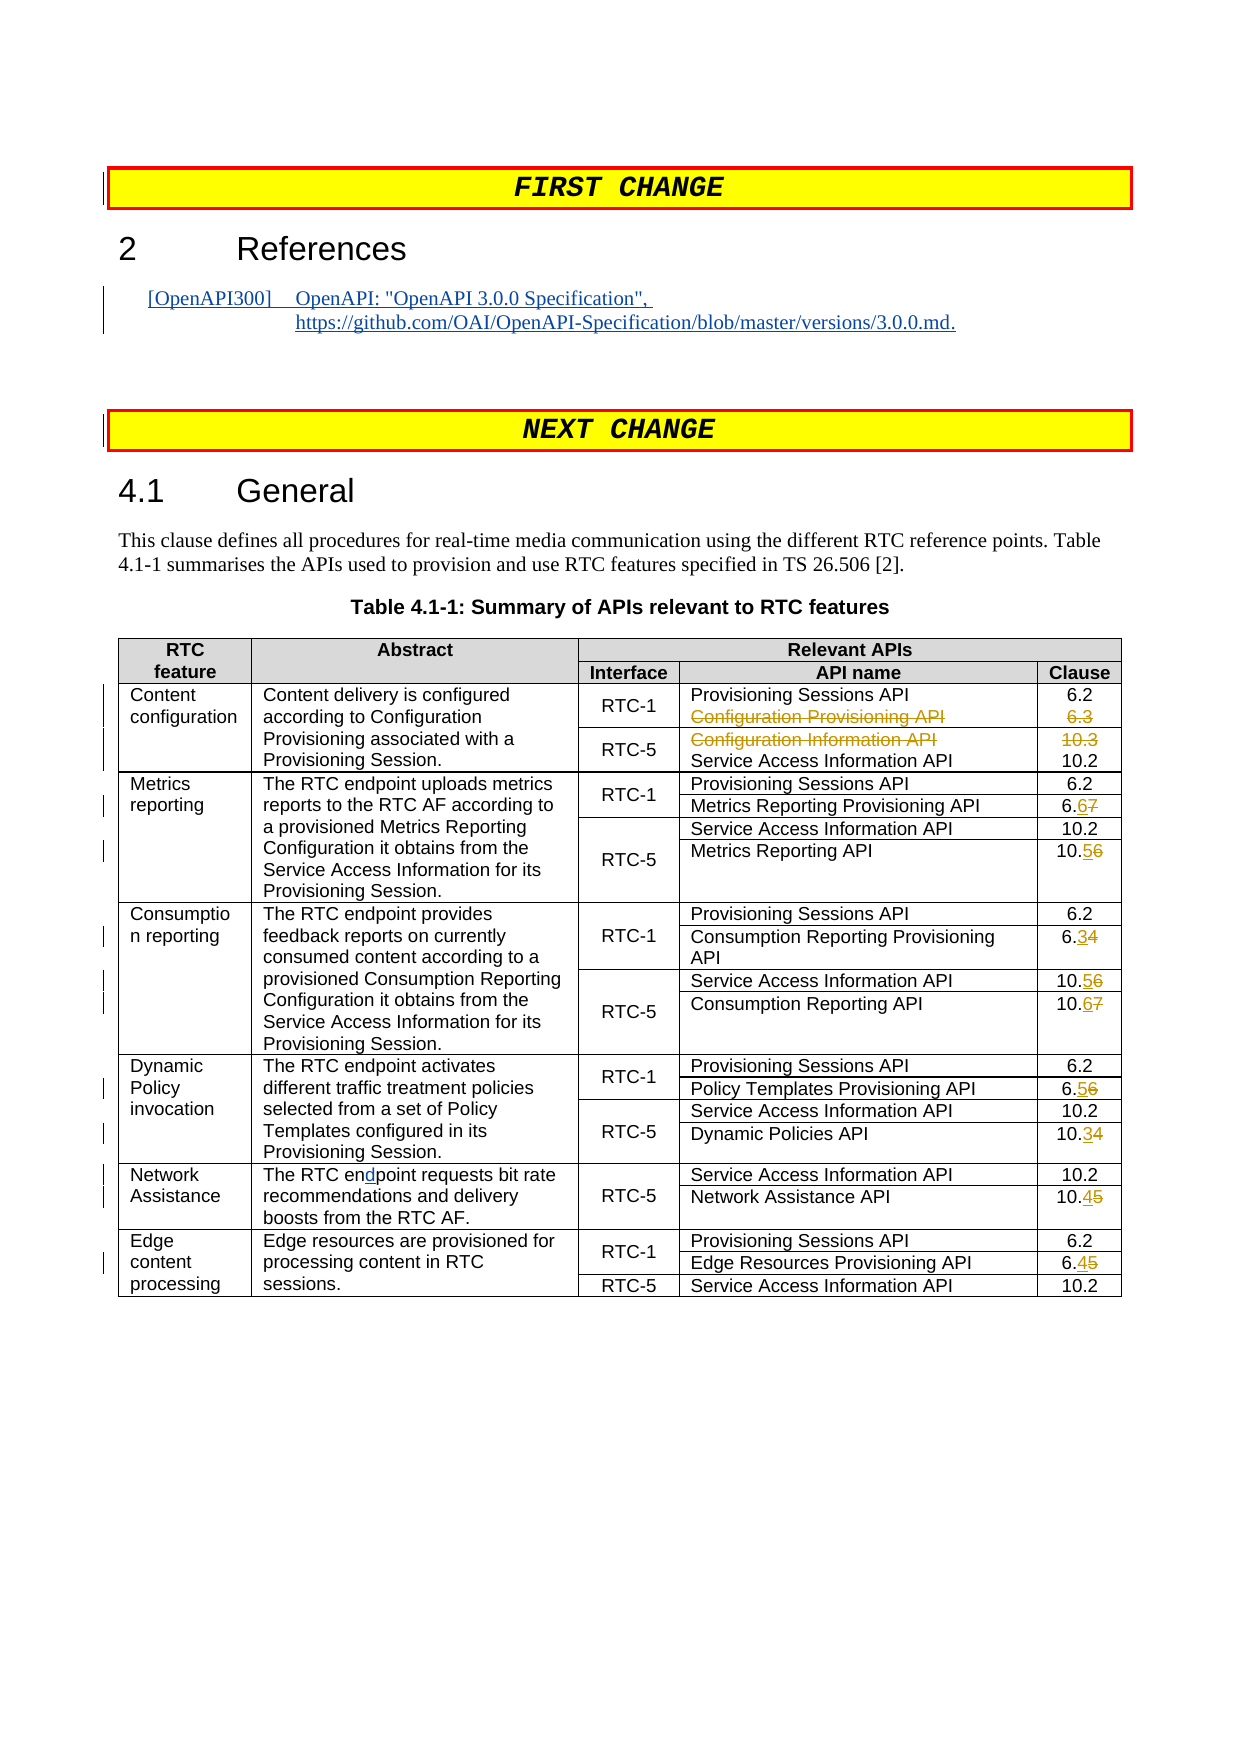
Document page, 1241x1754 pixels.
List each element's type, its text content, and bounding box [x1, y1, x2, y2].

table_cell 6.2 [1038, 684, 1121, 727]
table_cell The RTC enpoint requests bit rate recommendations and delivery boosts from the RTC AF. [252, 1164, 578, 1228]
table_cell Consumption Reporting Provisioning API [680, 926, 1037, 969]
table_cell RTC-5 [579, 970, 679, 1054]
table_cell Content configuration [119, 684, 251, 771]
table_cell 10.2 [1038, 1164, 1121, 1185]
table_header Abstract [252, 639, 578, 683]
table_cell RTC-1 [579, 1055, 679, 1099]
table_cell Metrics Reporting Provisioning API [680, 795, 1037, 817]
table_cell 10. [1038, 1186, 1121, 1228]
table_cell RTC-5 [579, 818, 679, 902]
subtitle 2 References [118, 229, 1122, 267]
table_cell RTC-1 [579, 773, 679, 817]
table_header Relevant APIs [579, 639, 1121, 661]
table_cell The RTC endpoint provides feedback reports on currently consumed content according to a provisioned Consumption Reporting Configuration it obtains from the Service Access Information for its Provisioning Session. [252, 903, 578, 1054]
table_cell RTC-1 [579, 903, 679, 969]
table_cell 6. [1038, 926, 1121, 969]
table_cell Policy Templates Provisioning API [680, 1078, 1037, 1099]
table_cell 10.2 [1038, 818, 1121, 839]
table_cell 6.2 [1038, 903, 1121, 924]
table_cell RTC-1 [579, 1230, 679, 1274]
table_cell 10. [1038, 970, 1121, 991]
table_cell Interface [579, 662, 679, 683]
table_cell Provisioning Sessions API [680, 1230, 1037, 1251]
table_cell 6.2 [1038, 1055, 1121, 1076]
text This clause defines all procedures for real-time media communication using the different RTC reference points. Table 4.1-1 summarises the APIs used to provision and use RTC features specified in TS 26.506 [2]. [118, 528, 1122, 576]
table_cell Edge resources are provisioned for processing content in RTC sessions. [252, 1230, 578, 1296]
table_cell 6.2 [1038, 773, 1121, 794]
table_cell RTC-1 [579, 684, 679, 727]
table_cell Provisioning Sessions API [680, 1055, 1037, 1076]
table_cell 10. [1038, 840, 1121, 902]
table_cell The RTC endpoint activates different traffic treatment policies selected from a set of Policy Templates configured in its Provisioning Session. [252, 1055, 578, 1163]
table_cell Service Access Information API [680, 1100, 1037, 1122]
table_cell Provisioning Sessions API [680, 684, 1037, 727]
table_cell Service Access Information API [680, 728, 1037, 771]
table_cell 10.2 [1038, 728, 1121, 771]
table_cell Network Assistance [119, 1164, 251, 1228]
table_cell 6. [1038, 795, 1121, 817]
table_cell RTC-5 [579, 728, 679, 771]
table_cell Consumption Reporting API [680, 992, 1037, 1054]
table_cell Consumption reporting [119, 903, 251, 1054]
table_cell The RTC endpoint uploads metrics reports to the RTC AF according to a provisioned Metrics Reporting Configuration it obtains from the Service Access Information for its Provisioning Session. [252, 773, 578, 902]
table_cell 10. [1038, 992, 1121, 1054]
table_cell 6.2 [1038, 1230, 1121, 1251]
table_cell 10.2 [1038, 1275, 1121, 1296]
text Table 4.1-1: Summary of APIs relevant to RTC features [118, 595, 1122, 619]
subtitle 4.1 General [118, 471, 1122, 509]
table_cell Provisioning Sessions API [680, 773, 1037, 794]
table_cell 6. [1038, 1252, 1121, 1274]
table_cell Service Access Information API [680, 1164, 1037, 1185]
table_cell Dynamic Policies API [680, 1123, 1037, 1163]
table_cell Service Access Information API [680, 1275, 1037, 1296]
table_cell Content delivery is configured according to Configuration Provisioning associated with a Provisioning Session. [252, 684, 578, 771]
table_cell 10. [1038, 1123, 1121, 1163]
table_cell Service Access Information API [680, 818, 1037, 839]
table_cell Network Assistance API [680, 1186, 1037, 1228]
table_cell RTC-5 [579, 1100, 679, 1163]
table_cell API name [680, 662, 1037, 683]
text Next change [110, 412, 1130, 449]
table_cell Metrics Reporting API [680, 840, 1037, 902]
text First change [110, 170, 1130, 207]
table_cell Provisioning Sessions API [680, 903, 1037, 924]
table_cell Dynamic Policy invocation [119, 1055, 251, 1163]
table_cell Clause [1038, 662, 1121, 683]
table_cell Edge Resources Provisioning API [680, 1252, 1037, 1274]
table_cell 6. [1038, 1078, 1121, 1099]
table_cell RTC-5 [579, 1275, 679, 1296]
table_header RTC feature [119, 639, 251, 683]
table_cell Service Access Information API [680, 970, 1037, 991]
table_cell 10.2 [1038, 1100, 1121, 1122]
table_cell Edge content processing [119, 1230, 251, 1296]
table_cell RTC-5 [579, 1164, 679, 1228]
table_cell Metrics reporting [119, 773, 251, 902]
